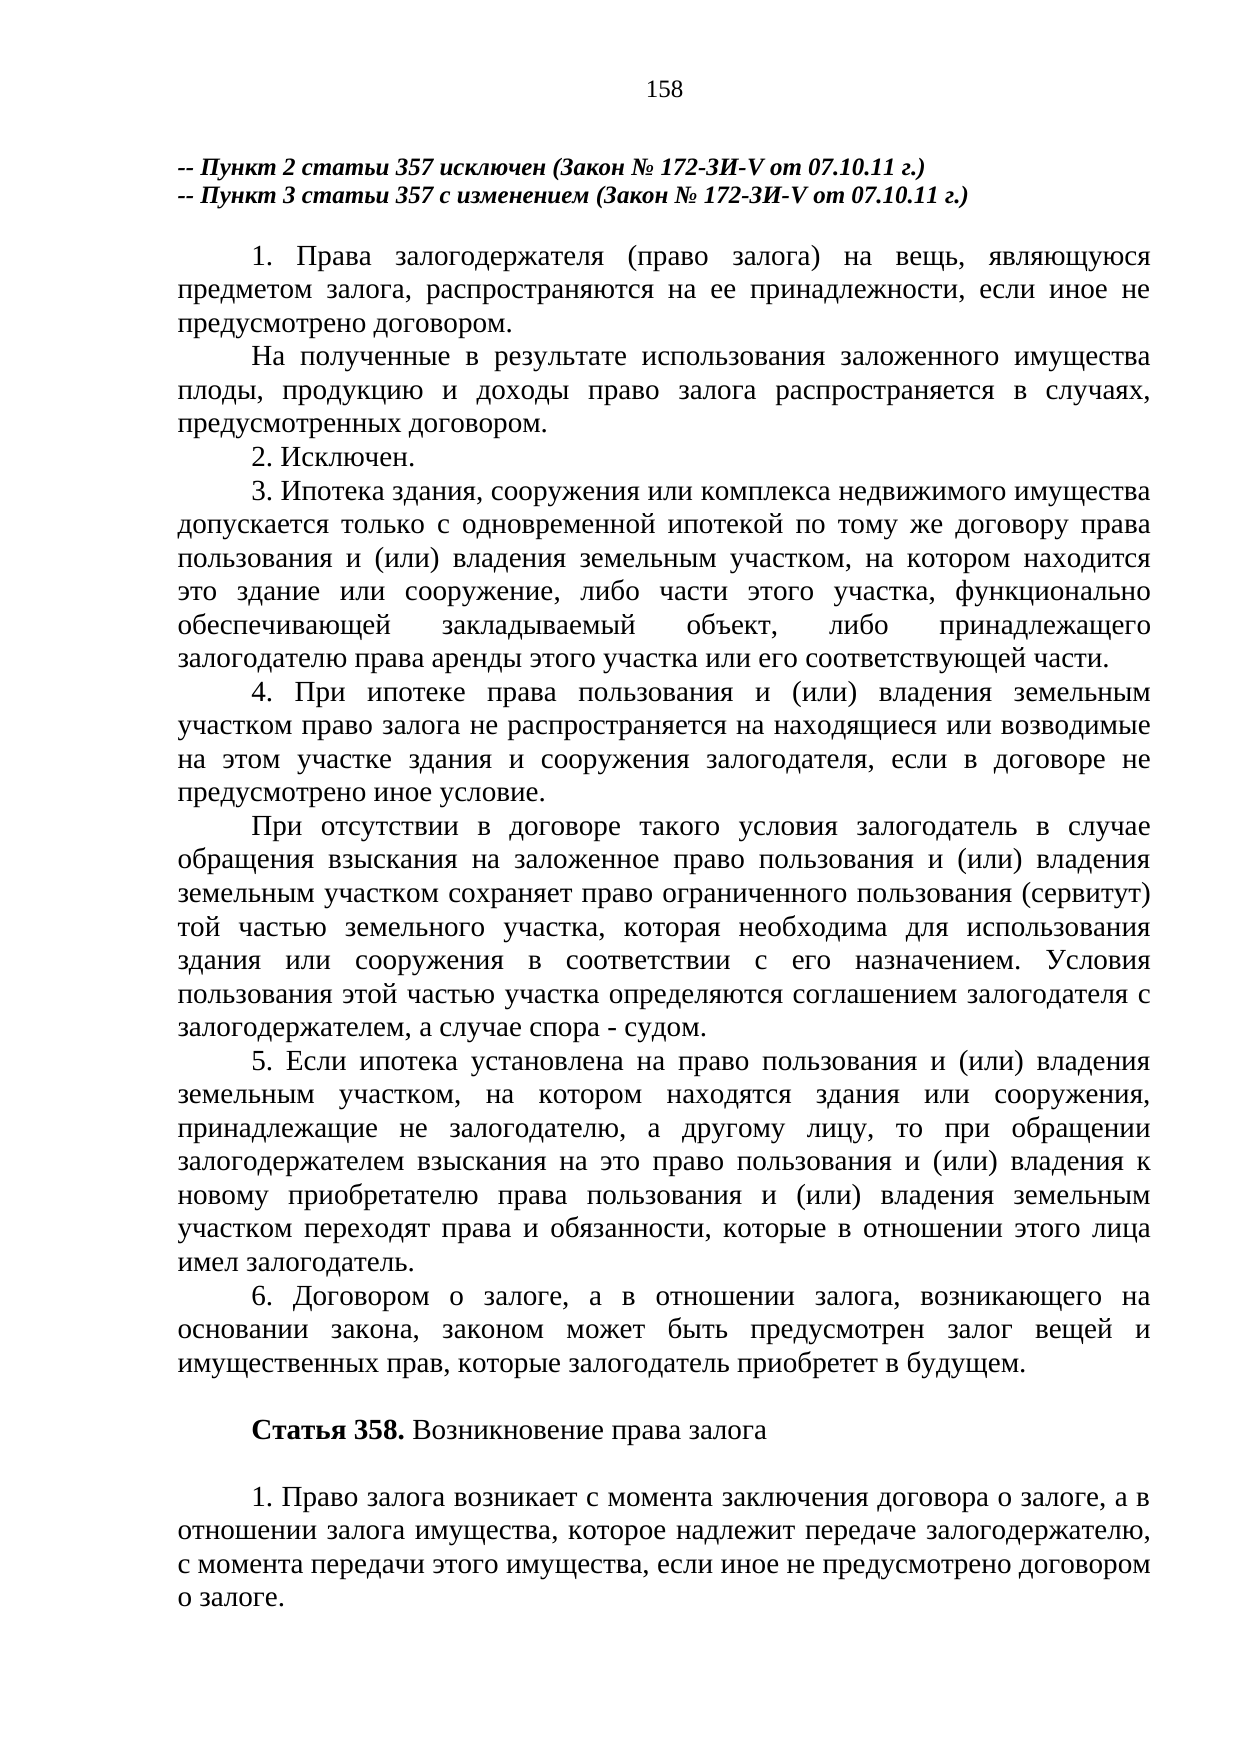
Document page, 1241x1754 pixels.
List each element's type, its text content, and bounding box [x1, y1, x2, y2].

text 4. При ипотеке права пользования и (или) владения земельным участком право залога не распространяется на находящиеся или возводимые на этом участке здания и сооружения залогодателя, если в договоре не предусмотрено иное условие. [177, 674, 1152, 808]
text 6. Договором о залоге, а в отношении залога, возникающего на основании закона, законом может быть предусмотрен залог вещей и имущественных прав, которые залогодатель приобретет в будущем. [177, 1278, 1152, 1378]
text 2. Исключен. [177, 439, 1152, 473]
text 1. Право залога возникает с момента заключения договора о залоге, а в отношении залога имущества, которое надлежит передаче залогодержателю, с момента передачи этого имущества, если иное не предусмотрено договором о залоге. [177, 1479, 1152, 1613]
text На полученные в результате использования заложенного имущества плоды, продукцию и доходы право залога распространяется в случаях, предусмотренных договором. [177, 338, 1152, 439]
text При отсутствии в договоре такого условия залогодатель в случае обращения взыскания на заложенное право пользования и (или) владения земельным участком сохраняет право ограниченного пользования (сервитут) той частью земельного участка, которая необходима для использования здания или сооружения в соответствии с его назначением. Условия пользования этой частью участка определяются соглашением залогодателя с залогодержателем, а случае спора - судом. [177, 808, 1152, 1043]
text 1. Права залогодержателя (право залога) на вещь, являющуюся предметом залога, распространяются на ее принадлежности, если иное не предусмотрено договором. [177, 238, 1152, 338]
text -- Пункт 2 статьи 357 исключен (Закон № 172-ЗИ-V от 07.10.11 г.) [177, 152, 1152, 180]
text -- Пункт 3 статьи 357 с изменением (Закон № 172-ЗИ-V от 07.10.11 г.) [177, 180, 1152, 209]
text 3. Ипотека здания, сооружения или комплекса недвижимого имущества допускается только с одновременной ипотекой по тому же договору права пользования и (или) владения земельным участком, на котором находится это здание или сооружение, либо части этого участка, функционально обеспечивающей закладываемый объект, либо принадлежащего залогодателю права аренды этого участка или его соответствующей части. [177, 473, 1152, 674]
text 5. Если ипотека установлена на право пользования и (или) владения земельным участком, на котором находятся здания или сооружения, принадлежащие не залогодателю, а другому лицу, то при обращении залогодержателем взыскания на это право пользования и (или) владения к новому приобретателю права пользования и (или) владения земельным участком переходят права и обязанности, которые в отношении этого лица имел залогодатель. [177, 1043, 1152, 1278]
text Статья 358. Возникновение права залога [177, 1412, 1152, 1445]
